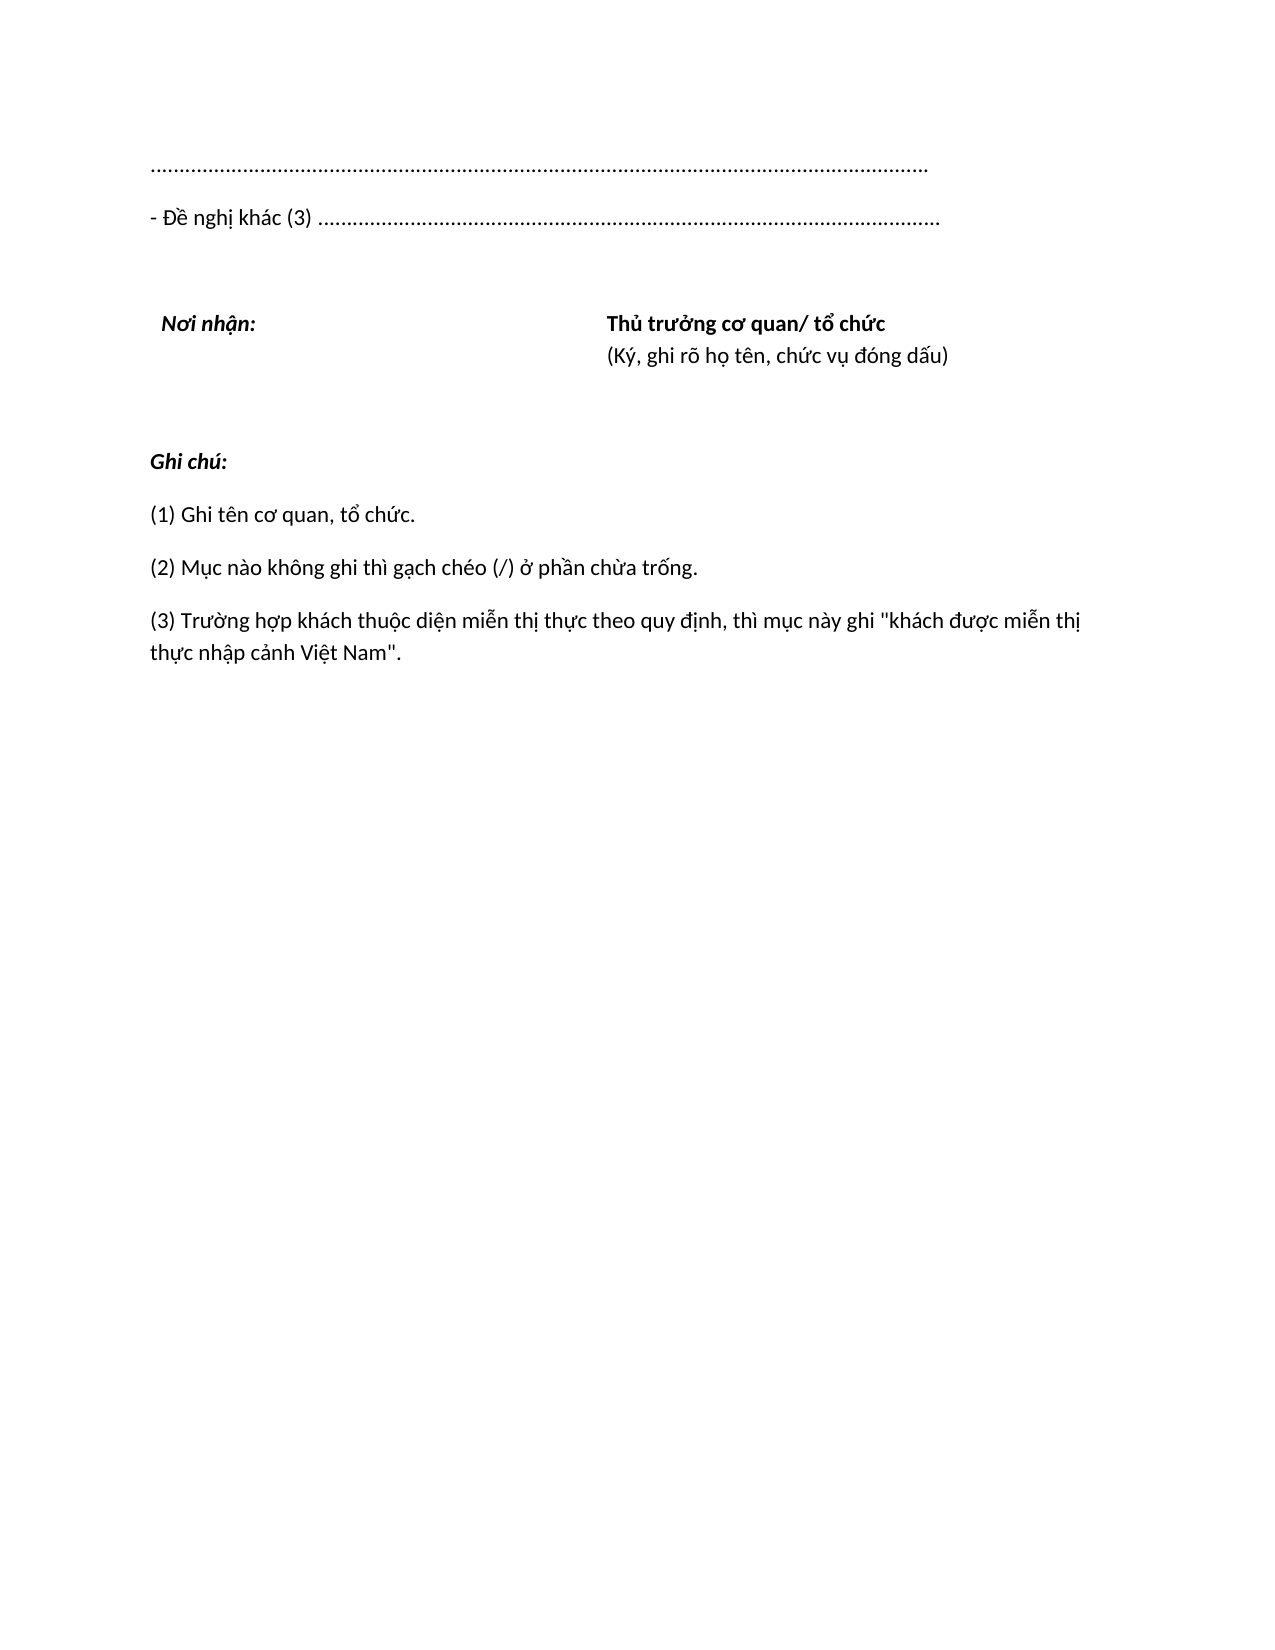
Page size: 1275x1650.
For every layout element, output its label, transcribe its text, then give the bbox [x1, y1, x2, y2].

table_header Nơi nhận: [150, 309, 595, 394]
text (3) Trường hợp khách thuộc diện miễn thị thực theo quy định, thì mục này ghi "khách được miễn thị thực nhập cảnh Việt Nam". [150, 606, 1125, 666]
text ....................................................................................................................................... [150, 150, 1125, 178]
text - Đề nghị khác (3) ............................................................................................................ [150, 203, 1125, 231]
text Ghi chú: [150, 447, 1125, 475]
table_header Thủ trưởng cơ quan/ tổ chức (Ký, ghi rõ họ tên, chức vụ đóng dấu) [595, 309, 1038, 394]
text (1) Ghi tên cơ quan, tổ chức. [150, 500, 1125, 528]
text (2) Mục nào không ghi thì gạch chéo (/) ở phần chừa trống. [150, 553, 1125, 581]
